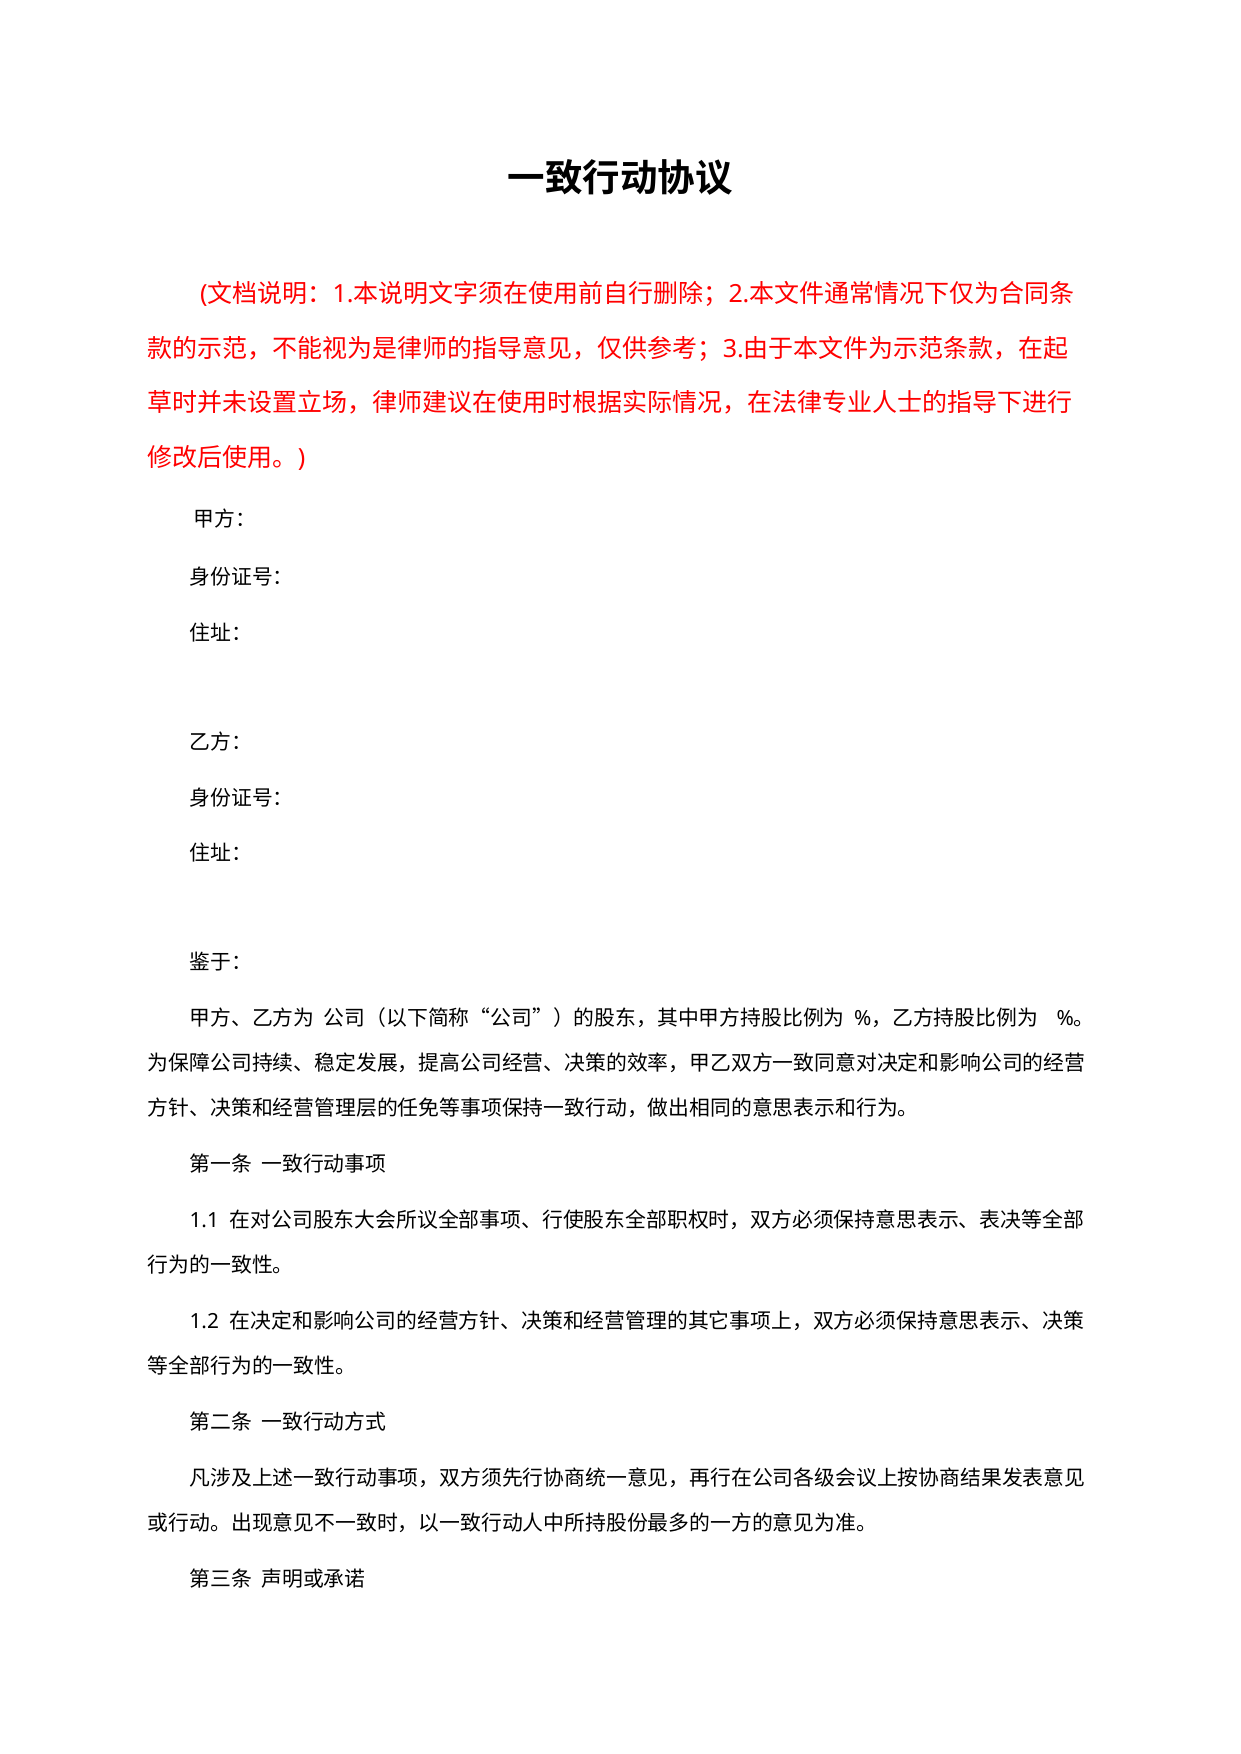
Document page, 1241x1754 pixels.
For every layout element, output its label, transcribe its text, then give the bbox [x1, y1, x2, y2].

text 身份证号： [148, 781, 1092, 811]
text 甲方、乙方为 公司（以下简称“公司”）的股东，其中甲方持股比例为 %，乙方持股比例为 %。为保障公司持续、稳定发展，提高公司经营、决策的效率，甲乙双方一致同意对决定和影响公司的经营方针、决策和经营管理层的任免等事项保持一致行动，做出相同的意思表示和行为。 [148, 1001, 1092, 1122]
text 身份证号： [148, 561, 1092, 591]
text 1.2 在决定和影响公司的经营方针、决策和经营管理的其它事项上，双方必须保持意思表示、决策等全部行为的一致性。 [148, 1304, 1092, 1380]
text 住址： [148, 836, 1092, 867]
text 一致行动协议 [148, 148, 1092, 202]
text 乙方： [148, 725, 1092, 755]
text (文档说明：1.本说明文字须在使用前自行删除；2.本文件通常情况下仅为合同条款的示范，不能视为是律师的指导意见，仅供参考；3.由于本文件为示范条款，在起草时并未设置立场，律师建议在使用时根据实际情况，在法律专业人士的指导下进行修改后使用。) [148, 274, 1092, 473]
text 第一条 一致行动事项 [148, 1147, 1092, 1178]
text 第三条 声明或承诺 [148, 1562, 1092, 1592]
text 1.1 在对公司股东大会所议全部事项、行使股东全部职权时，双方必须保持意思表示、表决等全部行为的一致性。 [148, 1203, 1092, 1279]
text 鉴于： [148, 945, 1092, 975]
text 住址： [148, 616, 1092, 646]
text 甲方： [148, 502, 1092, 532]
text 第二条 一致行动方式 [148, 1405, 1092, 1436]
text 凡涉及上述一致行动事项，双方须先行协商统一意见，再行在公司各级会议上按协商结果发表意见或行动。出现意见不一致时，以一致行动人中所持股份最多的一方的意见为准。 [148, 1461, 1092, 1537]
